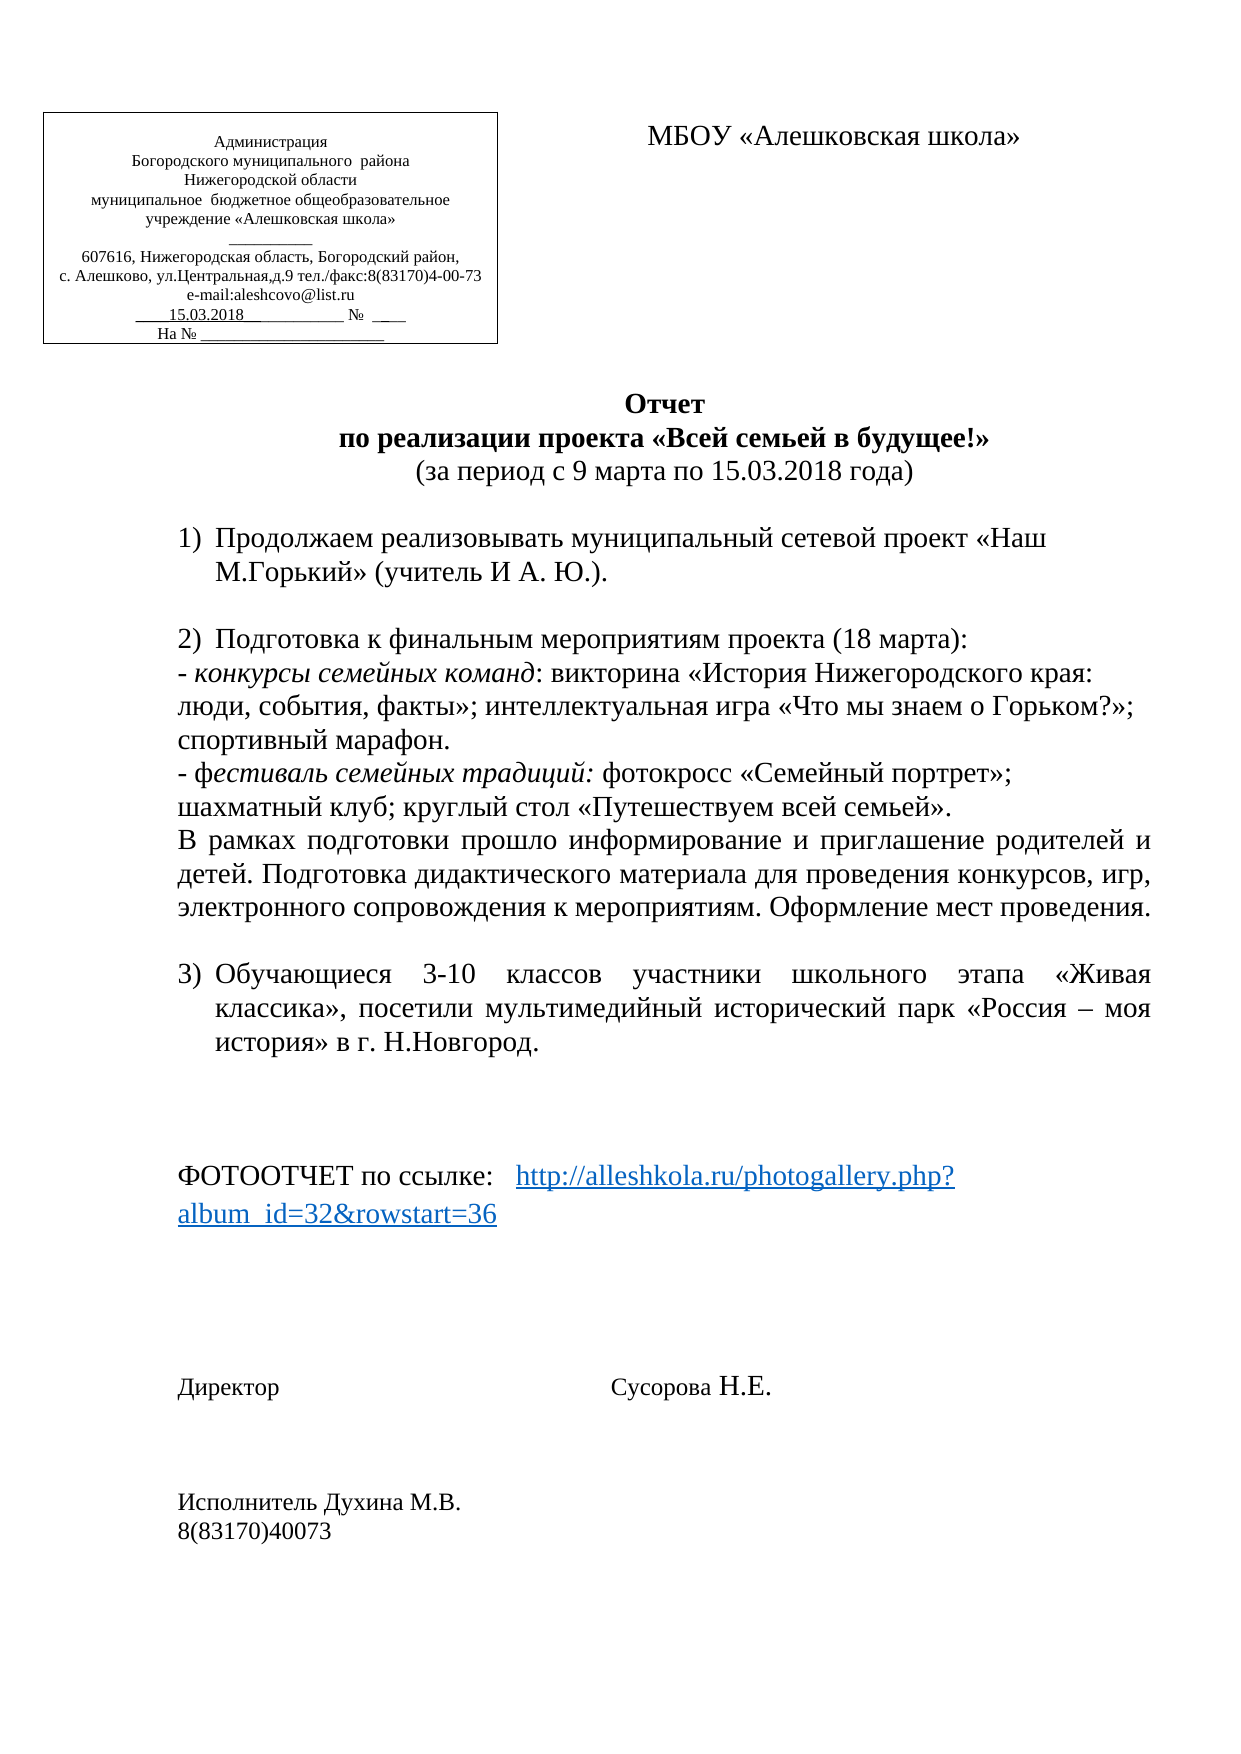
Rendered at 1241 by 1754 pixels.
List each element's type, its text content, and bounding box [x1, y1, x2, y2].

text Исполнитель Духина М.В. [177, 1487, 1152, 1516]
text - конкурсы семейных команд: викторина «История Нижегородского края: люди, события, факты»; интеллектуальная игра «Что мы знаем о Горьком?»; спортивный марафон. [177, 655, 1152, 755]
text Отчет [177, 386, 1152, 420]
text 8(83170)40073 [177, 1516, 1152, 1544]
text - фестиваль семейных традиций: фотокросс «Семейный портрет»; шахматный клуб; круглый стол «Путешествуем всей семьей». [177, 755, 1152, 822]
text Директор Сусорова Н.Е. [177, 1368, 1152, 1402]
text МБОУ «Алешковская школа» [498, 118, 1152, 152]
text В рамках подготовки прошло информирование и приглашение родителей и детей. Подготовка дидактического материала для проведения конкурсов, игр, электронного сопровождения к мероприятиям. Оформление мест проведения. [177, 822, 1152, 923]
text по реализации проекта «Всей семьей в будущее!» [177, 420, 1152, 453]
table_header Администрация Богородского муниципального района Нижегородской области муниципальное бюджетное общеобразовательное учреждение «Алешковская школа» __________ 607616, Нижегородская область, Богородский район, с. Алешково, ул.Центральная,д.9 тел./факс:8(83170)4-00-73 e-mail:aleshcovo@list.ru ____15.03.2018____________ № ____ На № ______________________ [44, 113, 497, 343]
list Обучающиеся 3-10 классов участники школьного этапа «Живая классика», посетили мультимедийный исторический парк «Россия – моя история» в г. Н.Новгород. [177, 957, 1152, 1057]
list Продолжаем реализовывать муниципальный сетевой проект «Наш М.Горький» (учитель И А. Ю.). [177, 521, 1152, 588]
text (за период с 9 марта по 15.03.2018 года) [177, 453, 1152, 487]
text ФОТООТЧЕТ по ссылке: http://alleshkola.ru/photogallery.php?album_id=32&rowstart=36 [177, 1158, 1152, 1230]
list Подготовка к финальным мероприятиям проекта (18 марта): [177, 621, 1152, 655]
